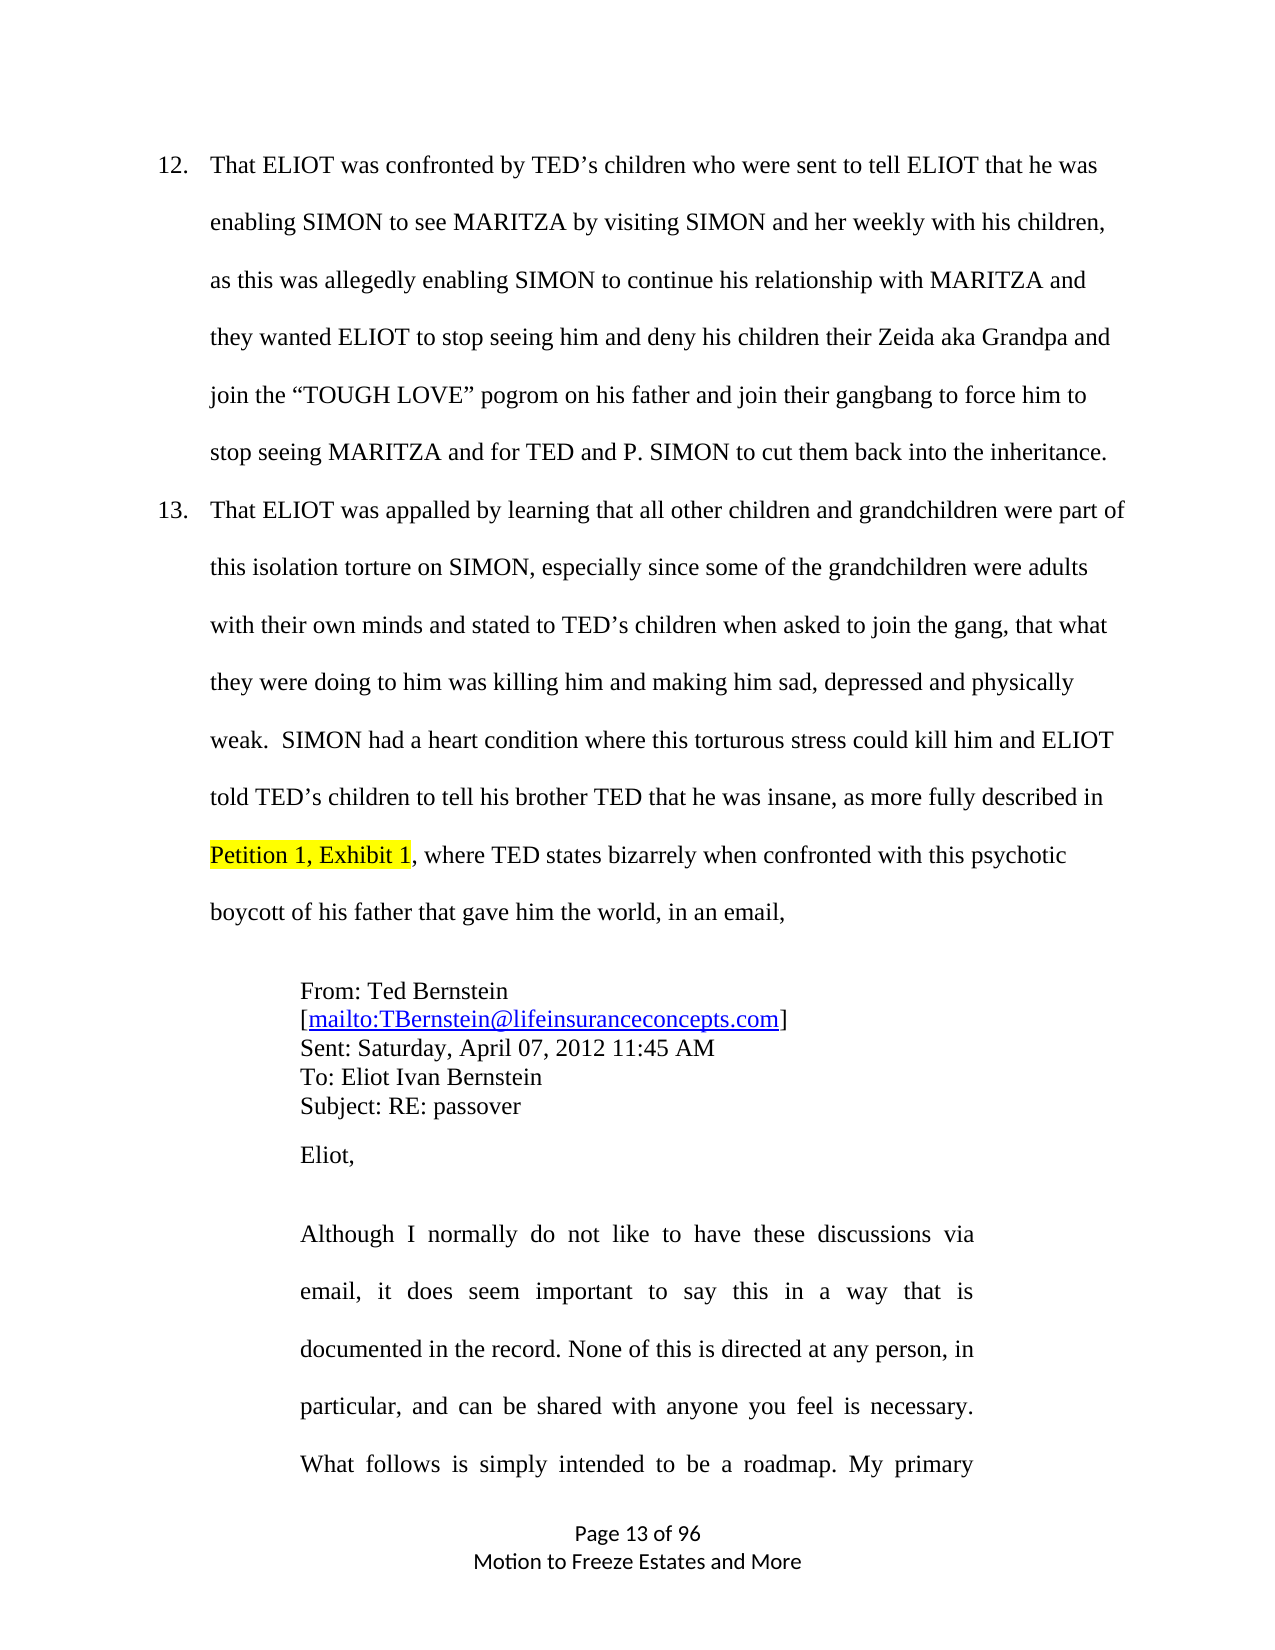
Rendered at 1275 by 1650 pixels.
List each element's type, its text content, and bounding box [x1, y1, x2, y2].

text [mailto:TBernstein@lifeinsuranceconcepts.com] [300, 1004, 975, 1033]
list That ELIOT was appalled by learning that all other children and grandchildren were part of this isolation torture on SIMON, especially since some of the grandchildren were adults with their own minds and stated to TED’s children when asked to join the gang, that what they were doing to him was killing him and making him sad, depressed and physically weak. SIMON had a heart condition where this torturous stress could kill him and ELIOT told TED’s children to tell his brother TED that he was insane, as more fully described in Petition 1, Exhibit 1, where TED states bizarrely when confronted with this psychotic boycott of his father that gave him the world, in an email, [157, 495, 1125, 926]
text From: Ted Bernstein [300, 976, 975, 1004]
text To: Eliot Ivan Bernstein [300, 1062, 975, 1091]
list That ELIOT was confronted by TED’s children who were sent to tell ELIOT that he was enabling SIMON to see MARITZA by visiting SIMON and her weekly with his children, as this was allegedly enabling SIMON to continue his relationship with MARITZA and they wanted ELIOT to stop seeing him and deny his children their Zeida aka Grandpa and join the “TOUGH LOVE” pogrom on his father and join their gangbang to force him to stop seeing MARITZA and for TED and P. SIMON to cut them back into the inheritance. [157, 150, 1125, 466]
text Eliot, [300, 1140, 975, 1169]
text Subject: RE: passover [300, 1091, 975, 1119]
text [300, 1219, 975, 1477]
text Sent: Saturday, April 07, 2012 11:45 AM [300, 1033, 975, 1062]
